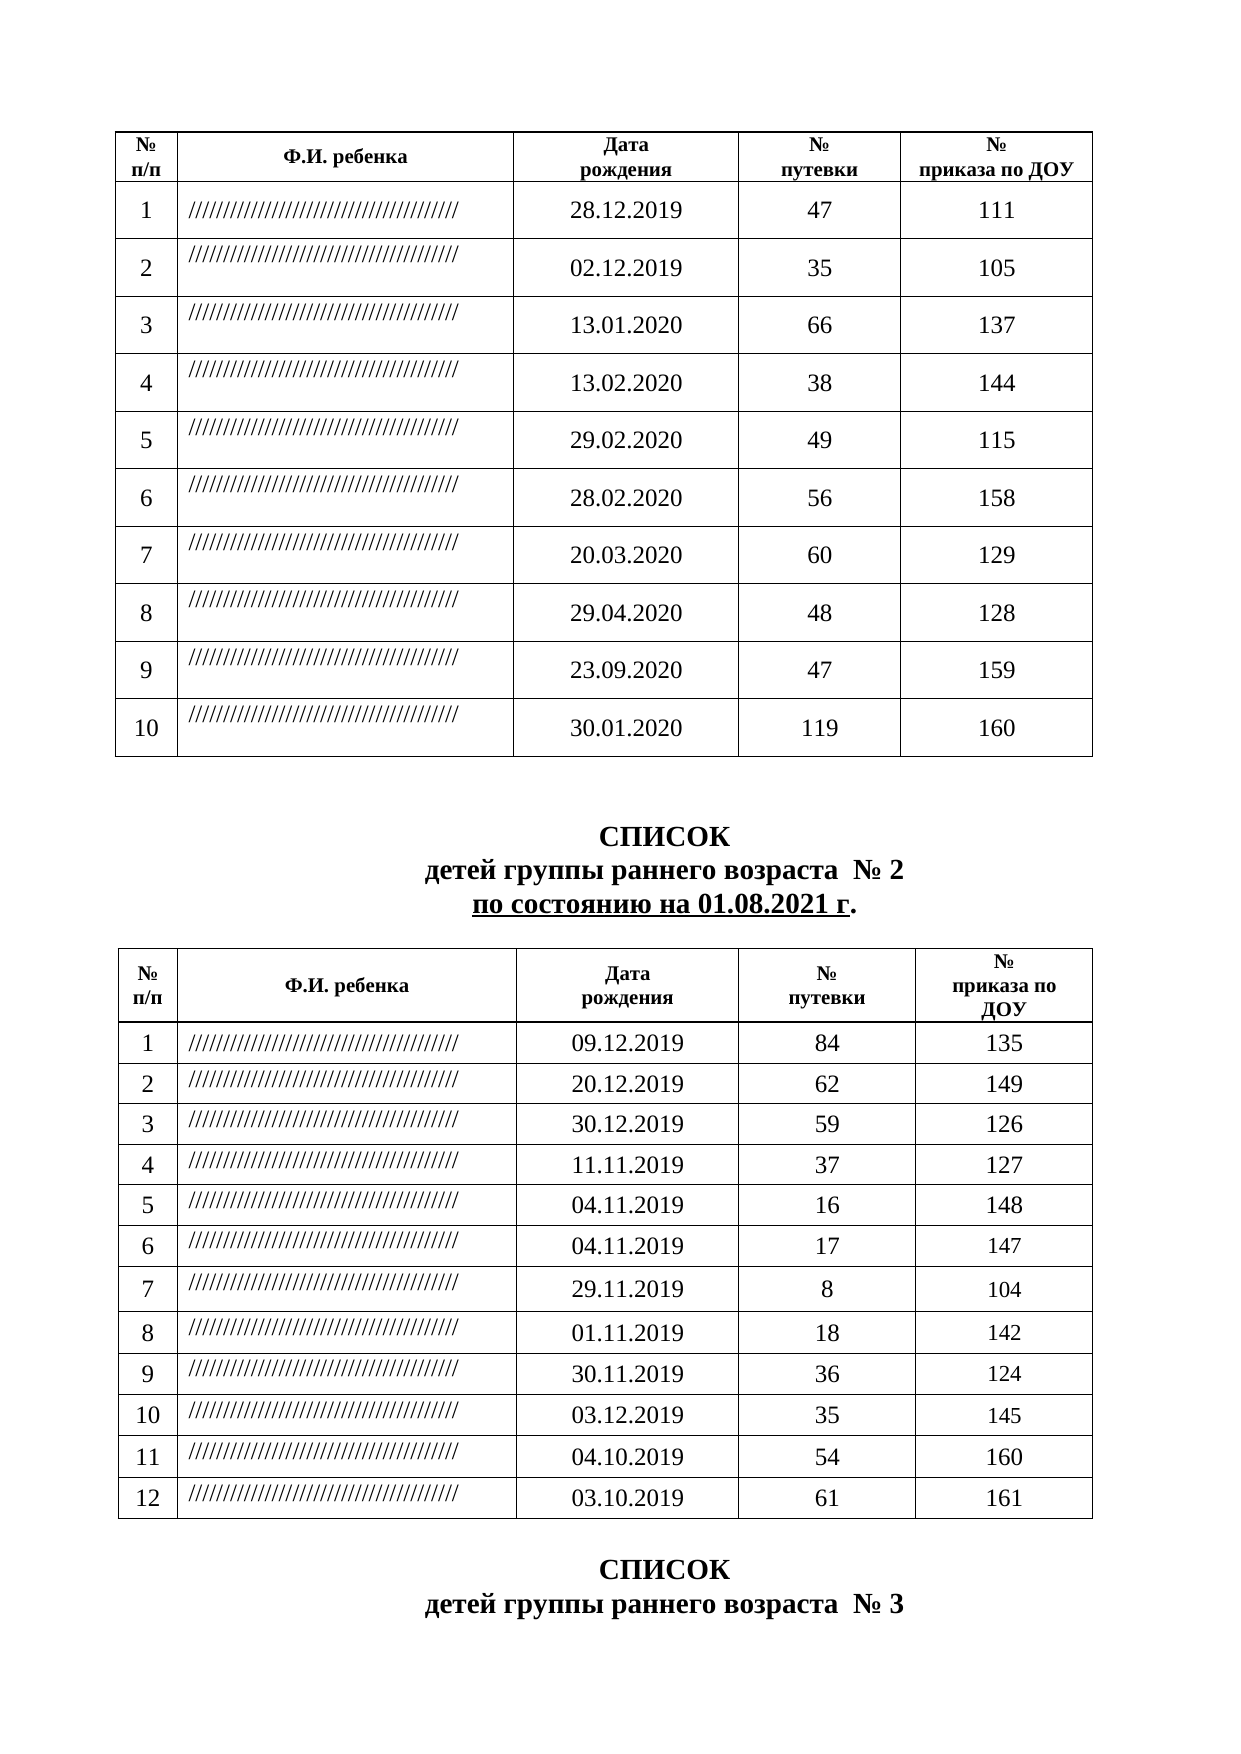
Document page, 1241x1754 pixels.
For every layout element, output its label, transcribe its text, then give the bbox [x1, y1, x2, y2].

table_cell 137 [901, 297, 1092, 353]
table_cell 10 [119, 1395, 177, 1435]
table_cell /////////////////////////////////////// [178, 1145, 516, 1184]
table_cell 59 [739, 1104, 915, 1144]
table_cell 4 [119, 1145, 177, 1184]
table_cell 62 [739, 1064, 915, 1103]
table_cell 127 [916, 1145, 1092, 1184]
table_cell 1 [119, 1023, 177, 1063]
table_cell 10 [116, 699, 177, 756]
table_cell /////////////////////////////////////// [178, 412, 513, 468]
table_cell 37 [739, 1145, 915, 1184]
table_cell 160 [901, 699, 1092, 756]
table_cell 30.01.2020 [514, 699, 738, 756]
table_cell /////////////////////////////////////// [178, 1226, 516, 1266]
table_cell 129 [901, 527, 1092, 583]
table_cell /////////////////////////////////////// [178, 1354, 516, 1394]
table_cell 56 [739, 469, 900, 526]
table_cell 29.04.2020 [514, 584, 738, 641]
table_cell 158 [901, 469, 1092, 526]
table_cell /////////////////////////////////////// [178, 1312, 516, 1352]
table_cell 03.12.2019 [517, 1395, 738, 1435]
table_cell /////////////////////////////////////// [178, 527, 513, 583]
table_header № приказа по ДОУ [916, 949, 1092, 1021]
table_cell 04.11.2019 [517, 1226, 738, 1266]
table_cell 66 [739, 297, 900, 353]
table_cell 54 [739, 1436, 915, 1477]
text детей группы раннего возраста № 2 [177, 852, 1152, 886]
table_cell 48 [739, 584, 900, 641]
table_cell /////////////////////////////////////// [178, 469, 513, 526]
table_cell 29.02.2020 [514, 412, 738, 468]
table_cell 8 [739, 1267, 915, 1311]
table_cell 6 [116, 469, 177, 526]
table_cell 35 [739, 1395, 915, 1435]
table_cell 119 [739, 699, 900, 756]
table_cell 04.10.2019 [517, 1436, 738, 1477]
table_cell 5 [119, 1185, 177, 1224]
table_cell 61 [739, 1478, 915, 1518]
table_cell 28.02.2020 [514, 469, 738, 526]
table_cell 4 [116, 354, 177, 411]
table_cell 1 [116, 182, 177, 238]
table_cell 3 [116, 297, 177, 353]
table_cell 11 [119, 1436, 177, 1477]
table_cell 60 [739, 527, 900, 583]
table_cell 9 [116, 642, 177, 698]
table_cell 144 [901, 354, 1092, 411]
table_cell 128 [901, 584, 1092, 641]
table_cell 104 [916, 1267, 1092, 1311]
table_cell 126 [916, 1104, 1092, 1144]
table_cell /////////////////////////////////////// [178, 1104, 516, 1144]
table_cell /////////////////////////////////////// [178, 182, 513, 238]
table_cell 148 [916, 1185, 1092, 1224]
table_cell 135 [916, 1023, 1092, 1063]
table_cell 23.09.2020 [514, 642, 738, 698]
table_cell 36 [739, 1354, 915, 1394]
table_cell 47 [739, 182, 900, 238]
table_header Ф.И. ребенка [178, 133, 513, 181]
text СПИСОК [177, 1552, 1152, 1586]
table_header № п/п [116, 133, 177, 181]
text СПИСОК [177, 819, 1152, 852]
table_cell /////////////////////////////////////// [178, 699, 513, 756]
table_cell 111 [901, 182, 1092, 238]
table_cell 105 [901, 239, 1092, 296]
table_cell 115 [901, 412, 1092, 468]
table_header Дата рождения [514, 133, 738, 181]
table_cell 47 [739, 642, 900, 698]
table_cell 17 [739, 1226, 915, 1266]
table_cell /////////////////////////////////////// [178, 1436, 516, 1477]
table_cell 02.12.2019 [514, 239, 738, 296]
table_cell 03.10.2019 [517, 1478, 738, 1518]
table_cell 2 [119, 1064, 177, 1103]
table_cell 160 [916, 1436, 1092, 1477]
table_cell 7 [119, 1267, 177, 1311]
table_cell 20.12.2019 [517, 1064, 738, 1103]
table_cell 84 [739, 1023, 915, 1063]
table_cell 161 [916, 1478, 1092, 1518]
table_cell 16 [739, 1185, 915, 1224]
table_cell 5 [116, 412, 177, 468]
table_cell /////////////////////////////////////// [178, 1267, 516, 1311]
table_cell 147 [916, 1226, 1092, 1266]
text по состоянию на 01.08.2021 г. [177, 886, 1152, 919]
table_cell 149 [916, 1064, 1092, 1103]
text детей группы раннего возраста № 3 [177, 1586, 1152, 1619]
table_cell /////////////////////////////////////// [178, 1185, 516, 1224]
table_cell /////////////////////////////////////// [178, 354, 513, 411]
table_cell 30.12.2019 [517, 1104, 738, 1144]
table_header Дата рождения [517, 949, 738, 1021]
table_cell 142 [916, 1312, 1092, 1352]
table_cell 8 [119, 1312, 177, 1352]
table_header № путевки [739, 133, 900, 181]
table_cell 04.11.2019 [517, 1185, 738, 1224]
table_cell 18 [739, 1312, 915, 1352]
table_cell 13.01.2020 [514, 297, 738, 353]
table_cell 2 [116, 239, 177, 296]
table_cell /////////////////////////////////////// [178, 642, 513, 698]
table_cell 6 [119, 1226, 177, 1266]
table_cell 09.12.2019 [517, 1023, 738, 1063]
table_cell 145 [916, 1395, 1092, 1435]
table_cell 49 [739, 412, 900, 468]
table_cell 20.03.2020 [514, 527, 738, 583]
table_cell 35 [739, 239, 900, 296]
table_cell 38 [739, 354, 900, 411]
table_cell 29.11.2019 [517, 1267, 738, 1311]
table_cell 30.11.2019 [517, 1354, 738, 1394]
table_cell 159 [901, 642, 1092, 698]
table_cell /////////////////////////////////////// [178, 1478, 516, 1518]
table_cell 13.02.2020 [514, 354, 738, 411]
table_cell 124 [916, 1354, 1092, 1394]
table_header № приказа по ДОУ [901, 133, 1092, 181]
table_cell 12 [119, 1478, 177, 1518]
table_cell /////////////////////////////////////// [178, 239, 513, 296]
table_header Ф.И. ребенка [178, 949, 516, 1021]
table_cell 9 [119, 1354, 177, 1394]
table_header № путевки [739, 949, 915, 1021]
table_header № п/п [119, 949, 177, 1021]
table_cell /////////////////////////////////////// [178, 1023, 516, 1063]
table_cell /////////////////////////////////////// [178, 297, 513, 353]
table_cell /////////////////////////////////////// [178, 1395, 516, 1435]
table_cell /////////////////////////////////////// [178, 584, 513, 641]
table_cell 8 [116, 584, 177, 641]
table_cell /////////////////////////////////////// [178, 1064, 516, 1103]
table_cell 28.12.2019 [514, 182, 738, 238]
table_cell 01.11.2019 [517, 1312, 738, 1352]
table_cell 11.11.2019 [517, 1145, 738, 1184]
table_cell 3 [119, 1104, 177, 1144]
table_cell 7 [116, 527, 177, 583]
